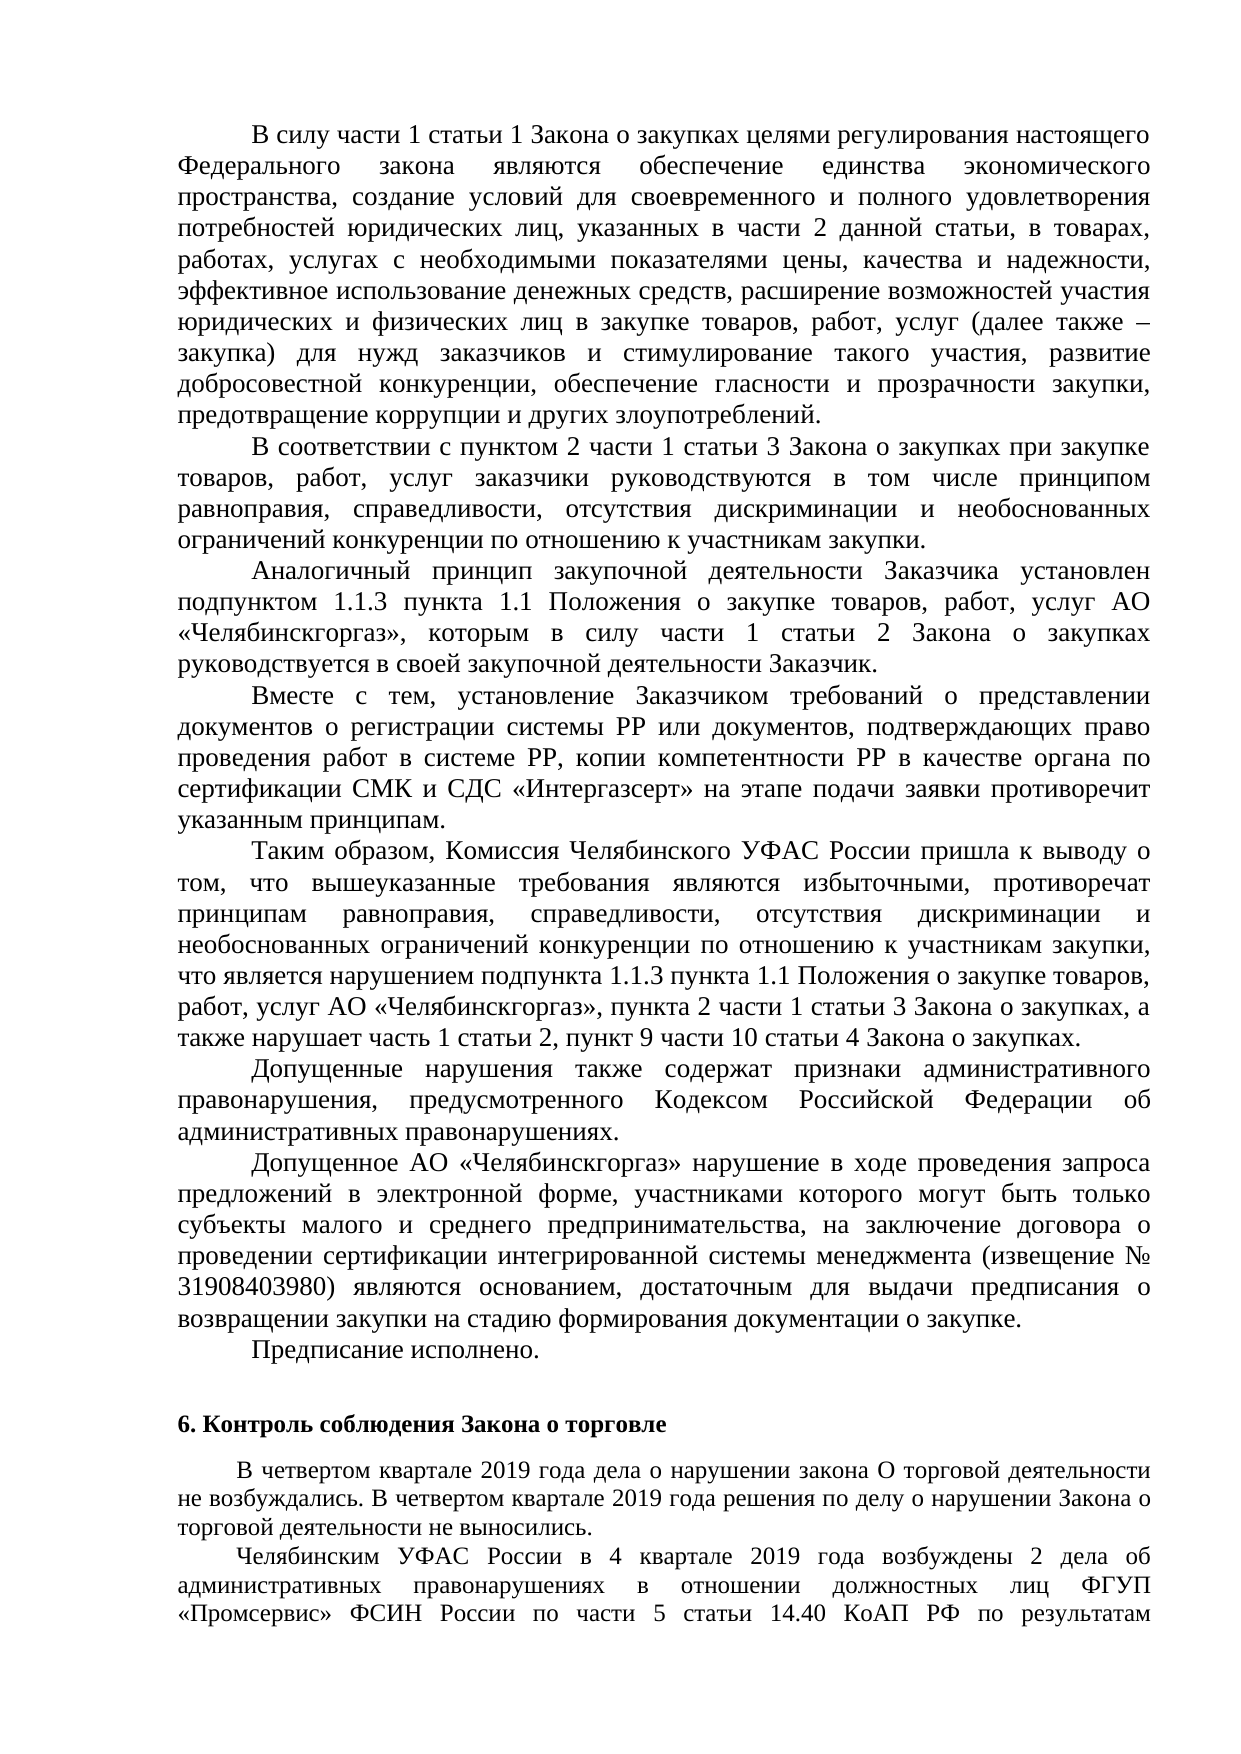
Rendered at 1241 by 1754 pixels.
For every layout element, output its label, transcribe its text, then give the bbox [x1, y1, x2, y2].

text Допущенные нарушения также содержат признаки административного правонарушения, предусмотренного Кодексом Российской Федерации об административных правонарушениях. [177, 1052, 1152, 1146]
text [177, 1541, 1152, 1627]
text В силу части 1 статьи 1 Закона о закупках целями регулирования настоящего Федерального закона являются обеспечение единства экономического пространства, создание условий для своевременного и полного удовлетворения потребностей юридических лиц, указанных в части 2 данной статьи, в товарах, работах, услугах с необходимыми показателями цены, качества и надежности, эффективное использование денежных средств, расширение возможностей участия юридических и физических лиц в закупке товаров, работ, услуг (далее также – закупка) для нужд заказчиков и стимулирование такого участия, развитие добросовестной конкуренции, обеспечение гласности и прозрачности закупки, предотвращение коррупции и других злоупотреблений. [177, 118, 1152, 429]
text Вместе с тем, установление Заказчиком требований о представлении документов о регистрации системы РР или документов, подтверждающих право проведения работ в системе РР, копии компетентности РР в качестве органа по сертификации СМК и СДС «Интергазсерт» на этапе подачи заявки противоречит указанным принципам. [177, 679, 1152, 834]
text В четвертом квартале 2019 года дела о нарушении закона О торговой деятельности не возбуждались. В четвертом квартале 2019 года решения по делу о нарушении Закона о торговой деятельности не выносились. [177, 1455, 1152, 1541]
text В соответствии с пунктом 2 части 1 статьи 3 Закона о закупках при закупке товаров, работ, услуг заказчики руководствуются в том числе принципом равноправия, справедливости, отсутствия дискриминации и необоснованных ограничений конкуренции по отношению к участникам закупки. [177, 429, 1152, 554]
text 6. Контроль соблюдения Закона о торговле [177, 1409, 1152, 1438]
text Таким образом, Комиссия Челябинского УФАС России пришла к выводу о том, что вышеуказанные требования являются избыточными, противоречат принципам равноправия, справедливости, отсутствия дискриминации и необоснованных ограничений конкуренции по отношению к участникам закупки, что является нарушением подпункта 1.1.3 пункта 1.1 Положения о закупке товаров, работ, услуг АО «Челябинскгоргаз», пункта 2 части 1 статьи 3 Закона о закупках, а также нарушает часть 1 статьи 2, пункт 9 части 10 статьи 4 Закона о закупках. [177, 834, 1152, 1052]
text Допущенное АО «Челябинскгоргаз» нарушение в ходе проведения запроса предложений в электронной форме, участниками которого могут быть только субъекты малого и среднего предпринимательства, на заключение договора о проведении сертификации интегрированной системы менеджмента (извещение № 31908403980) являются основанием, достаточным для выдачи предписания о возвращении закупки на стадию формирования документации о закупке. [177, 1146, 1152, 1333]
text Аналогичный принцип закупочной деятельности Заказчика установлен подпунктом 1.1.3 пункта 1.1 Положения о закупке товаров, работ, услуг АО «Челябинскгоргаз», которым в силу части 1 статьи 2 Закона о закупках руководствуется в своей закупочной деятельности Заказчик. [177, 554, 1152, 679]
text Предписание исполнено. [177, 1333, 1152, 1364]
